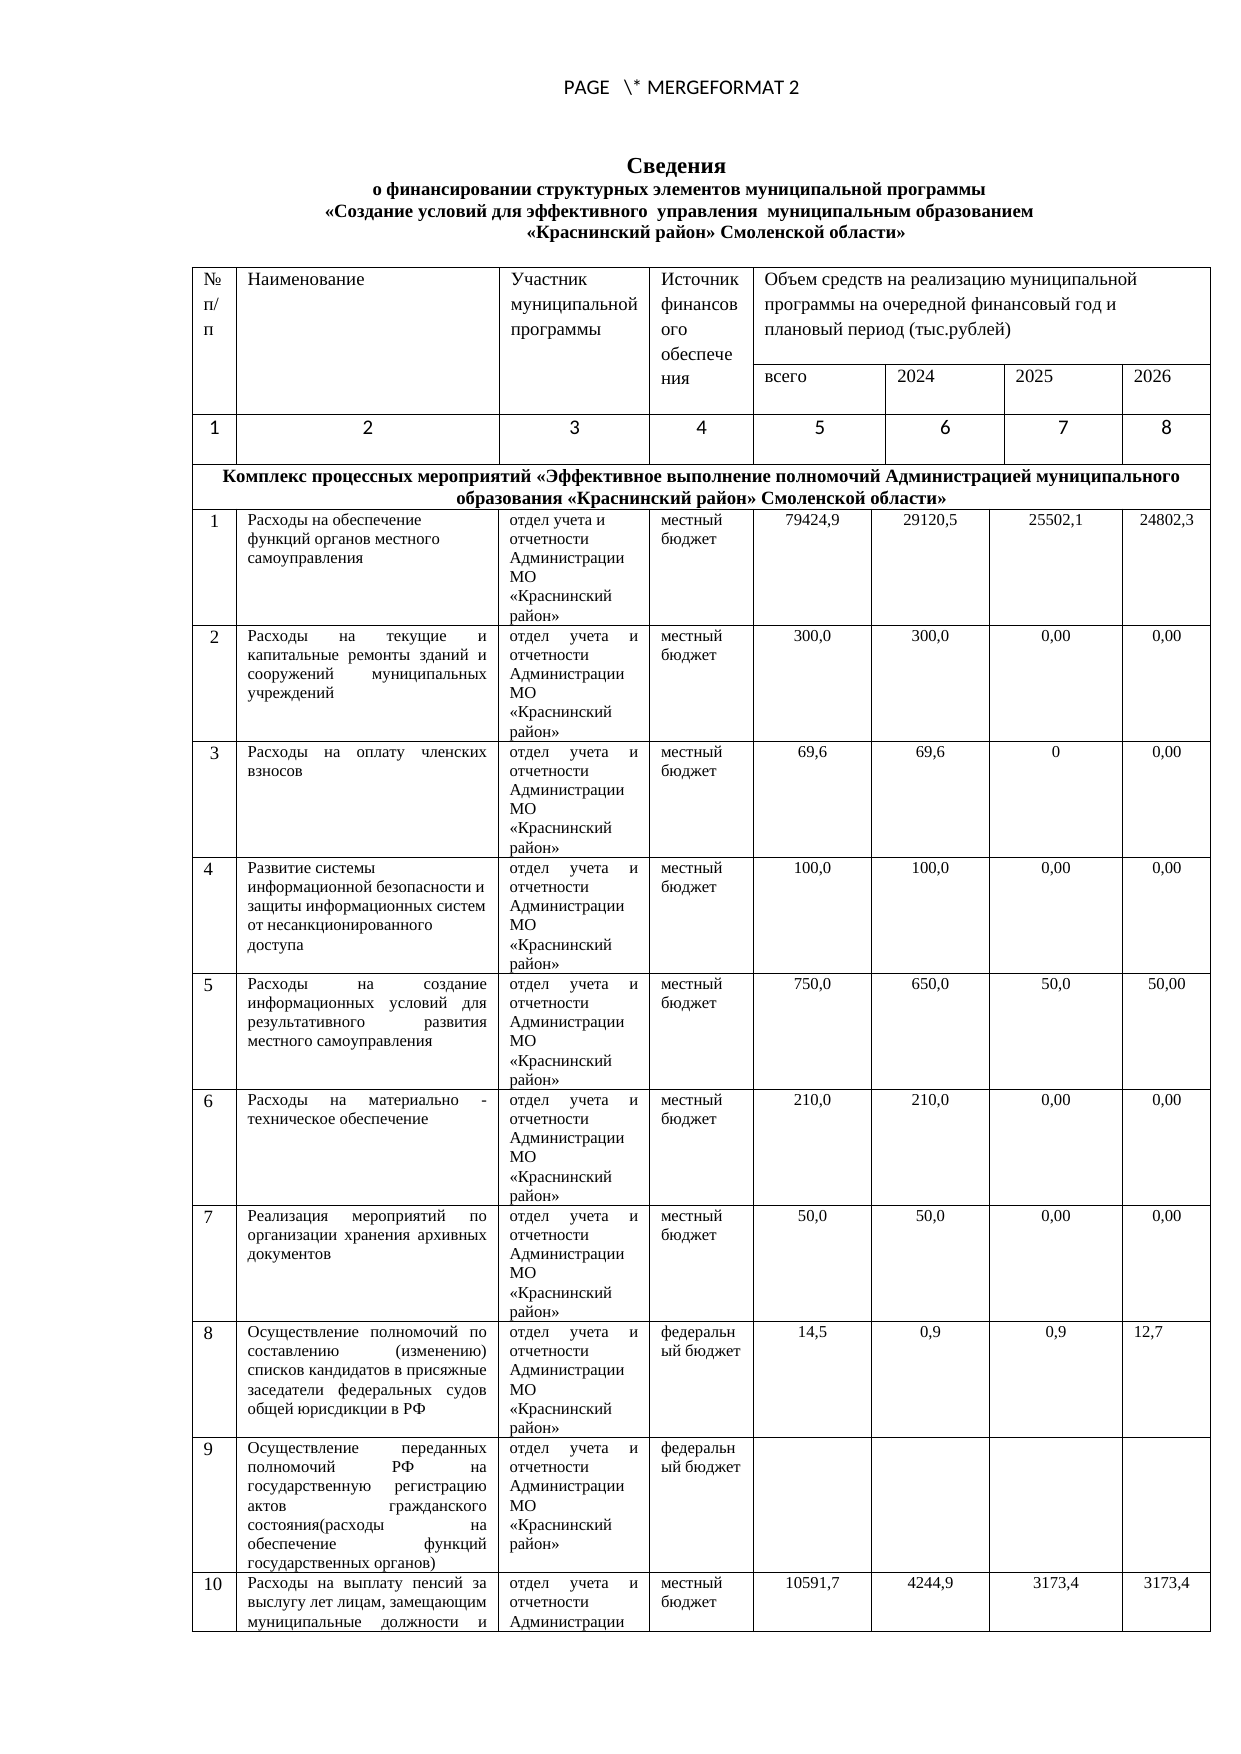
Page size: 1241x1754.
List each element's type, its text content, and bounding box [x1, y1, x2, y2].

table_cell 300,0 [754, 626, 871, 741]
table_cell Расходы на материально -техническое обеспечение [237, 1090, 498, 1205]
table_cell 7 [1005, 415, 1122, 464]
table_cell Расходы на создание информационных условий для результативного развития местного самоуправления [237, 974, 498, 1089]
table_cell [990, 1438, 1122, 1572]
table_cell отдел учета и отчетности Администрации МО «Краснинский район» [499, 510, 649, 624]
table_cell местный бюджет [650, 626, 753, 741]
table_cell 79424,9 [754, 510, 871, 624]
table_cell [1123, 1438, 1210, 1572]
table_cell 69,6 [872, 742, 989, 857]
table_cell [754, 1438, 871, 1572]
table_cell Осуществление полномочий по составлению (изменению) списков кандидатов в присяжные заседатели федеральных судов общей юрисдикции в РФ [237, 1322, 498, 1437]
table_header № п/п [193, 268, 236, 413]
table_cell Расходы на текущие и капитальные ремонты зданий и сооружений муниципальных учреждений [237, 626, 498, 741]
table_cell 50,0 [754, 1206, 871, 1321]
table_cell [499, 1573, 649, 1631]
table_cell всего [754, 365, 885, 413]
table_cell отдел учета и отчетности Администрации МО «Краснинский район» [499, 1438, 649, 1572]
table_header Источник финансового обеспечения [650, 268, 753, 413]
table_cell федеральный бюджет [650, 1322, 753, 1437]
table_cell Реализация мероприятий по организации хранения архивных документов [237, 1206, 498, 1321]
table_cell отдел учета и отчетности Администрации МО «Краснинский район» [499, 626, 649, 741]
table_cell 69,6 [754, 742, 871, 857]
table_cell 0,00 [990, 626, 1122, 741]
table_cell местный бюджет [650, 1573, 753, 1631]
table_cell 1 [193, 510, 236, 624]
text «Создание условий для эффективного управления муниципальным образованием [177, 200, 1181, 221]
text Сведения о финансировании структурных элементов муниципальной программы [177, 152, 1181, 200]
table_cell 0,00 [1123, 626, 1210, 741]
table_cell местный бюджет [650, 1090, 753, 1205]
table_cell 0,00 [1123, 742, 1210, 857]
table_cell 1 [193, 415, 236, 464]
table_cell местный бюджет [650, 974, 753, 1089]
table_header Наименование [237, 268, 499, 413]
table_cell 0,9 [872, 1322, 989, 1437]
table_cell Осуществление переданных полномочий РФ на государственную регистрацию актов гражданского состояния(расходы на обеспечение функций государственных органов) [237, 1438, 498, 1572]
table_cell отдел учета и отчетности Администрации МО «Краснинский район» [499, 858, 649, 973]
table_cell 0,9 [990, 1322, 1122, 1437]
text «Краснинский район» Смоленской области» [251, 221, 1181, 243]
table_cell 210,0 [754, 1090, 871, 1205]
table_cell 50,0 [872, 1206, 989, 1321]
table_cell Расходы на обеспечение функций органов местного самоуправления [237, 510, 498, 624]
table_cell 2026 [1123, 365, 1210, 413]
table_cell 3173,4 [990, 1573, 1122, 1631]
table_header Объем средств на реализацию муниципальной программы на очередной финансовый год и плановый период (тыс.рублей) [754, 268, 1210, 364]
table_cell 24802,3 [1123, 510, 1210, 624]
table_cell 100,0 [754, 858, 871, 973]
table_header Участник муниципальной программы [500, 268, 649, 413]
table_cell 0 [990, 742, 1122, 857]
table_cell 4 [193, 858, 236, 973]
table_cell 14,5 [754, 1322, 871, 1437]
table_cell 10591,7 [754, 1573, 871, 1631]
table_cell 9 [193, 1438, 236, 1572]
table_cell 2 [237, 415, 499, 464]
table_cell Комплекс процессных мероприятий «Эффективное выполнение полномочий Администрацией муниципального образования «Краснинский район» Смоленской области» [193, 465, 1210, 508]
table_cell 8 [1123, 415, 1210, 464]
table_cell 5 [754, 415, 885, 464]
table_cell 750,0 [754, 974, 871, 1089]
table_cell 0,00 [990, 1206, 1122, 1321]
table_cell 0,00 [1123, 1090, 1210, 1205]
table_cell 10 [193, 1573, 236, 1631]
table_cell 650,0 [872, 974, 989, 1089]
table_cell Развитие системы информационной безопасности и защиты информационных систем от несанкционированного доступа [237, 858, 498, 973]
table_cell 100,0 [872, 858, 989, 973]
table_cell отдел учета и отчетности Администрации МО «Краснинский район» [499, 1322, 649, 1437]
table_cell местный бюджет [650, 742, 753, 857]
table_cell [872, 1438, 989, 1572]
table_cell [237, 1573, 498, 1631]
table_cell 2025 [1005, 365, 1122, 413]
table_cell 4244,9 [872, 1573, 989, 1631]
table_cell Расходы на оплату членских взносов [237, 742, 498, 857]
table_cell 3173,4 [1123, 1573, 1210, 1631]
table_cell 0,00 [990, 1090, 1122, 1205]
table_cell 7 [193, 1206, 236, 1321]
table_cell местный бюджет [650, 858, 753, 973]
table_cell 0,00 [1123, 1206, 1210, 1321]
table_cell 0,00 [990, 858, 1122, 973]
table_cell 25502,1 [990, 510, 1122, 624]
table_cell 50,0 [990, 974, 1122, 1089]
table_cell 6 [886, 415, 1004, 464]
table_cell 12,7 [1123, 1322, 1210, 1437]
table_cell отдел учета и отчетности Администрации МО «Краснинский район» [499, 742, 649, 857]
table_cell отдел учета и отчетности Администрации МО «Краснинский район» [499, 1206, 649, 1321]
table_cell 5 [193, 974, 236, 1089]
table_cell 3 [193, 742, 236, 857]
table_cell 50,00 [1123, 974, 1210, 1089]
table_cell местный бюджет [650, 510, 753, 624]
table_cell федеральный бюджет [650, 1438, 753, 1572]
table_cell 210,0 [872, 1090, 989, 1205]
table_cell 29120,5 [872, 510, 989, 624]
table_cell 4 [650, 415, 753, 464]
table_cell 2024 [886, 365, 1004, 413]
table_cell отдел учета и отчетности Администрации МО «Краснинский район» [499, 974, 649, 1089]
table_cell 3 [500, 415, 649, 464]
table_cell 0,00 [1123, 858, 1210, 973]
table_cell 8 [193, 1322, 236, 1437]
table_cell отдел учета и отчетности Администрации МО «Краснинский район» [499, 1090, 649, 1205]
table_cell 6 [193, 1090, 236, 1205]
table_cell местный бюджет [650, 1206, 753, 1321]
table_cell 300,0 [872, 626, 989, 741]
table_cell 2 [193, 626, 236, 741]
